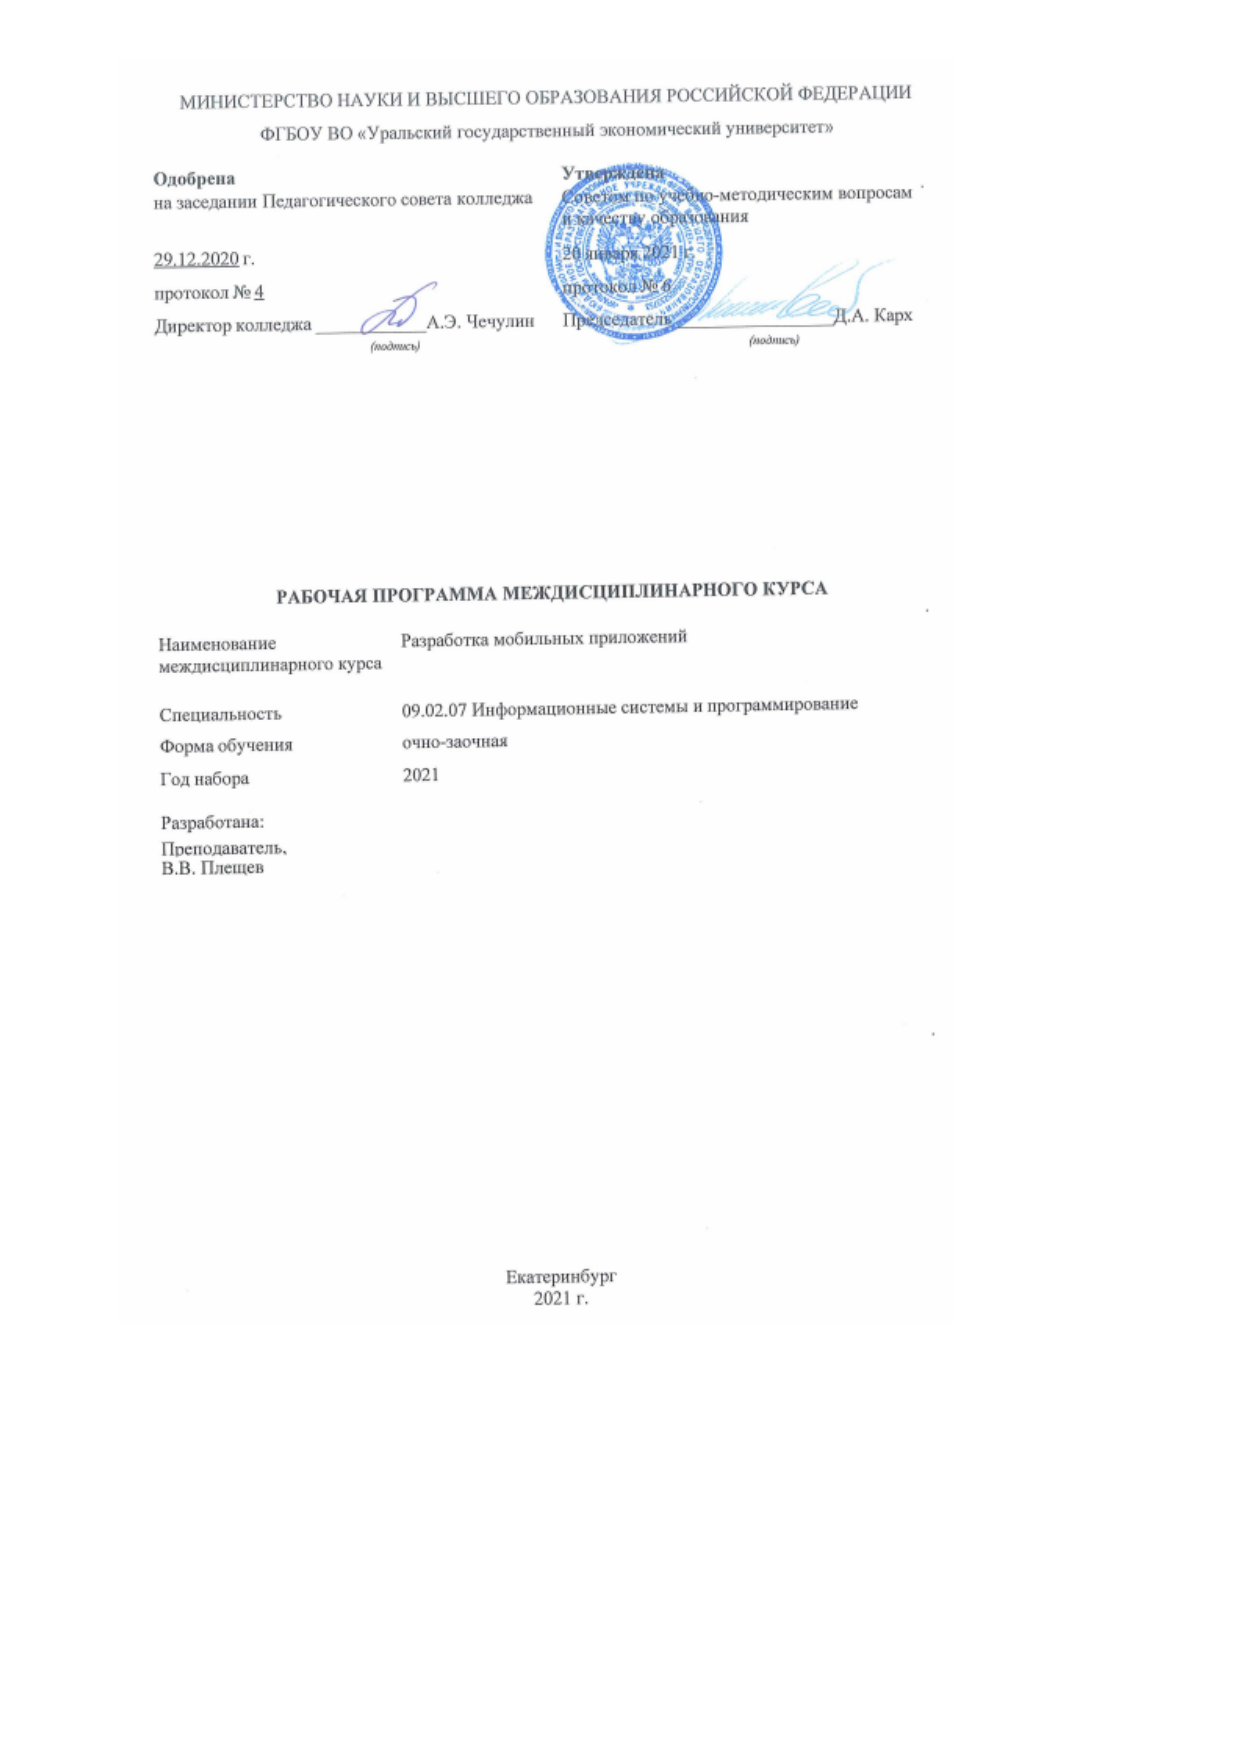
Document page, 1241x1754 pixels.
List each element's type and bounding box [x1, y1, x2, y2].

picture [118, 59, 954, 1324]
